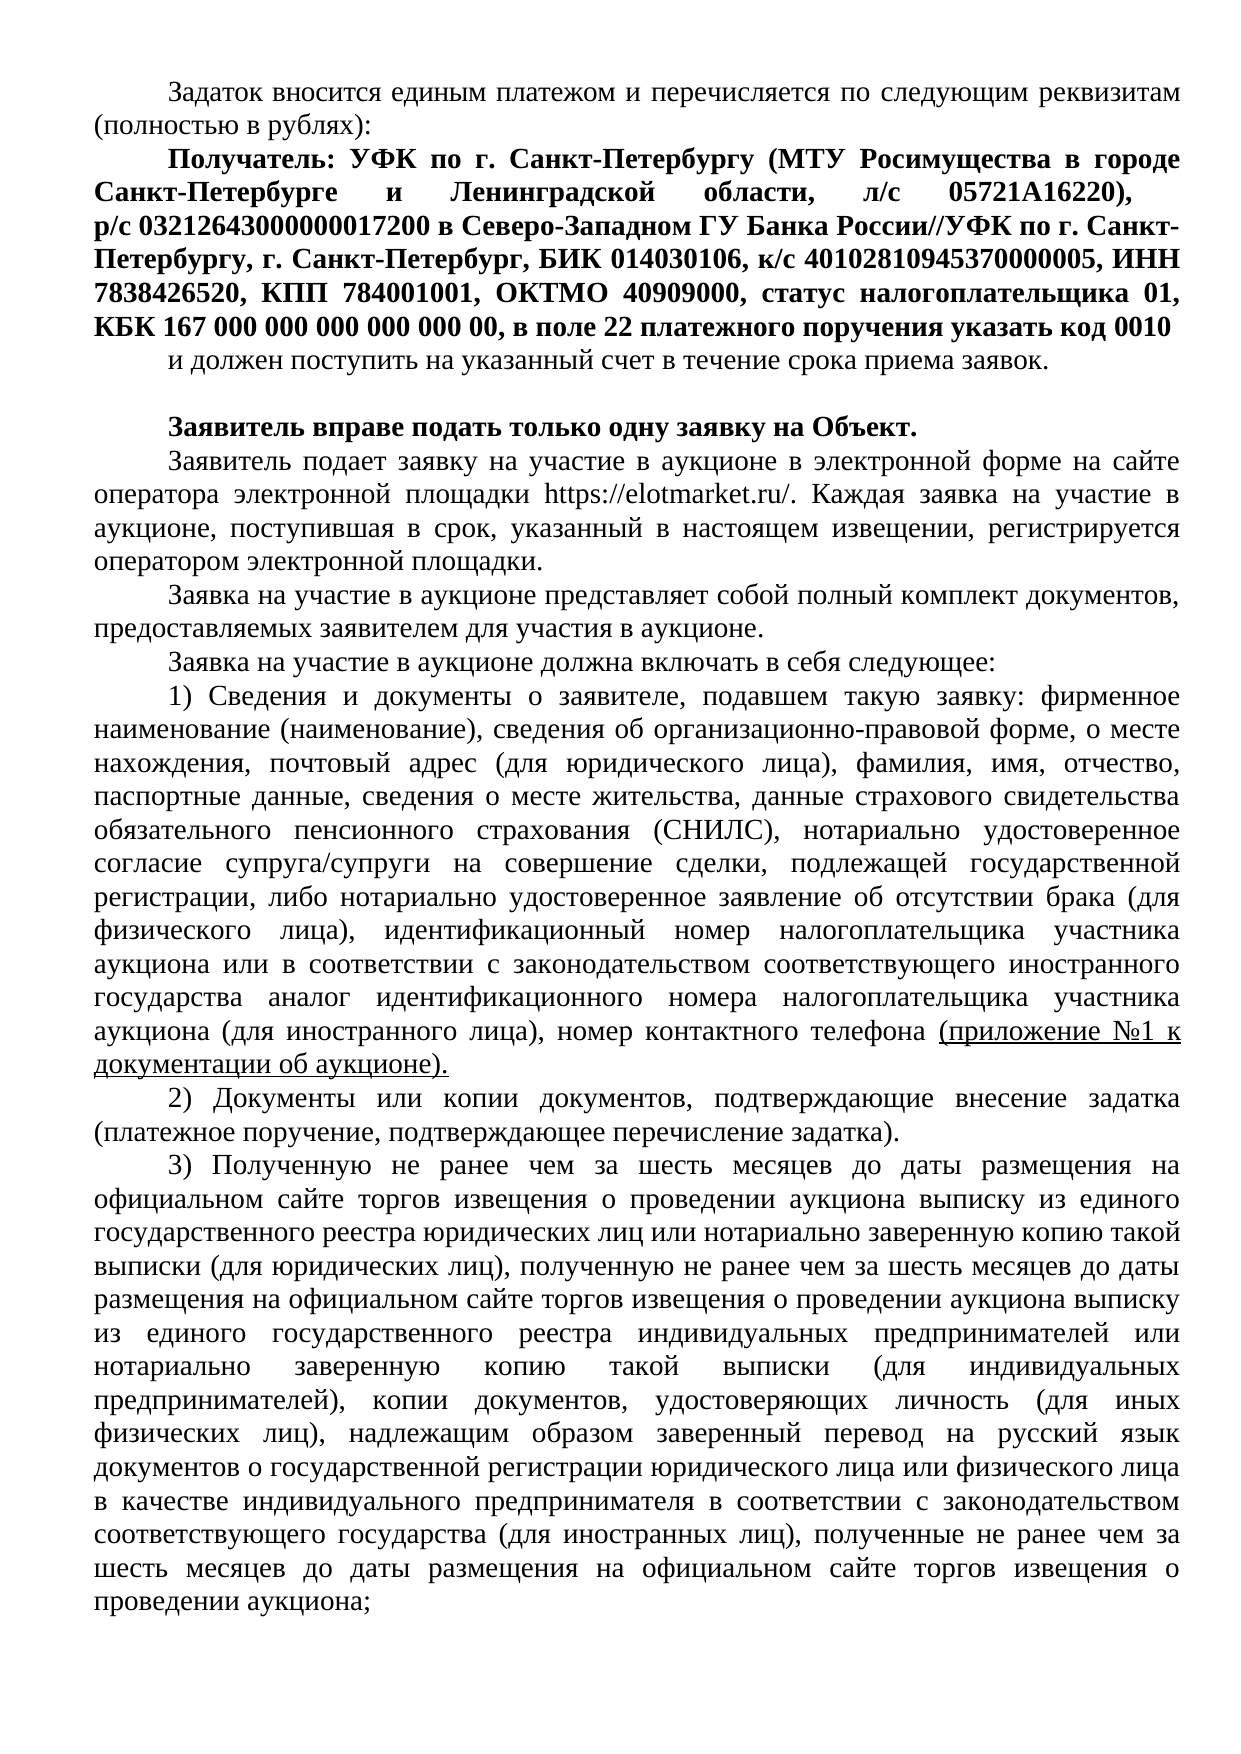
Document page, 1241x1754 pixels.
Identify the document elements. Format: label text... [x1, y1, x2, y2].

text Получатель: УФК по г. Санкт-Петербургу (МТУ Росимущества в городе Санкт-Петербурге и Ленинградской области, л/с 05721А16220), р/с 03212643000000017200 в Северо-Западном ГУ Банка России//УФК по г. Санкт-Петербургу, г. Санкт-Петербург, БИК 014030106, к/с 40102810945370000005, ИНН 7838426520, КПП 784001001, ОКТМО 40909000, статус налогоплательщика 01, КБК 167 000 000 000 000 000 00, в поле 22 платежного поручения указать код 0010 [94, 141, 1181, 342]
text 3) Полученную не ранее чем за шесть месяцев до даты размещения на официальном сайте торгов извещения о проведении аукциона выписку из единого государственного реестра юридических лиц или нотариально заверенную копию такой выписки (для юридических лиц), полученную не ранее чем за шесть месяцев до даты размещения на официальном сайте торгов извещения о проведении аукциона выписку из единого государственного реестра индивидуальных предпринимателей или нотариально заверенную копию такой выписки (для индивидуальных предпринимателей), копии документов, удостоверяющих личность (для иных физических лиц), надлежащим образом заверенный перевод на русский язык документов о государственной регистрации юридического лица или физического лица в качестве индивидуального предпринимателя в соответствии с законодательством соответствующего государства (для иностранных лиц), полученные не ранее чем за шесть месяцев до даты размещения на официальном сайте торгов извещения о проведении аукциона; [94, 1147, 1181, 1617]
text Заявитель подает заявку на участие в аукционе в электронной форме на сайте оператора электронной площадки https://elotmarket.ru/. Каждая заявка на участие в аукционе, поступившая в срок, указанный в настоящем извещении, регистрируется оператором электронной площадки. [94, 443, 1181, 577]
text Задаток вносится единым платежом и перечисляется по следующим реквизитам (полностью в рублях): [94, 74, 1181, 141]
text Заявитель вправе подать только одну заявку на Объект. [94, 409, 1181, 443]
text 2) Документы или копии документов, подтверждающие внесение задатка (платежное поручение, подтверждающее перечисление задатка). [94, 1080, 1181, 1147]
text и должен поступить на указанный счет в течение срока приема заявок. [94, 342, 1181, 376]
text Заявка на участие в аукционе представляет собой полный комплект документов, предоставляемых заявителем для участия в аукционе. [94, 577, 1181, 644]
text Заявка на участие в аукционе должна включать в себя следующее: [94, 644, 1181, 678]
text 1) Сведения и документы о заявителе, подавшем такую заявку: фирменное наименование (наименование), сведения об организационно-правовой форме, о месте нахождения, почтовый адрес (для юридического лица), фамилия, имя, отчество, паспортные данные, сведения о месте жительства, данные страхового свидетельства обязательного пенсионного страхования (СНИЛС), нотариально удостоверенное согласие супруга/супруги на совершение сделки, подлежащей государственной регистрации, либо нотариально удостоверенное заявление об отсутствии брака (для физического лица), идентификационный номер налогоплательщика участника аукциона или в соответствии с законодательством соответствующего иностранного государства аналог идентификационного номера налогоплательщика участника аукциона (для иностранного лица), номер контактного телефона (приложение №1 к документации об аукционе). [94, 678, 1181, 1080]
